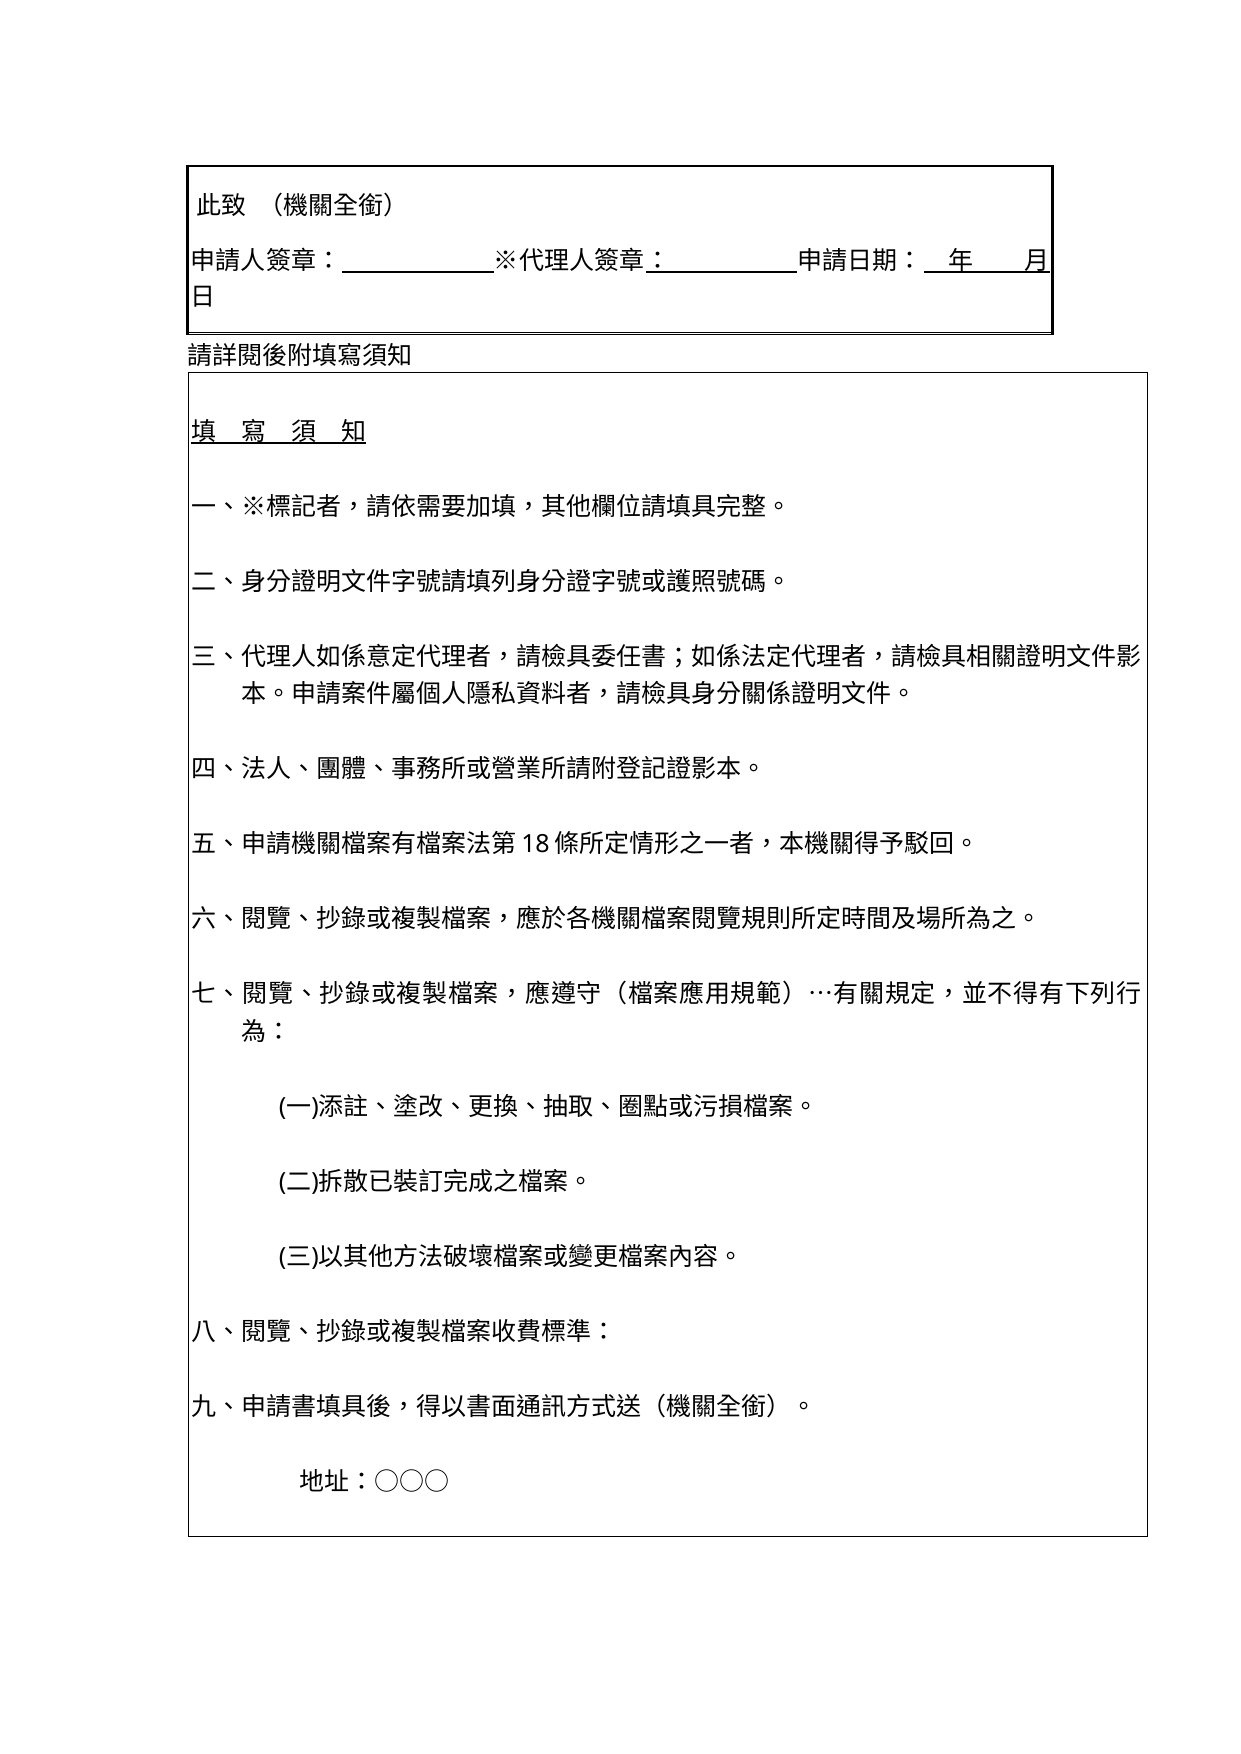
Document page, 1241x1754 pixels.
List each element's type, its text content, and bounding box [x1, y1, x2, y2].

table_cell 此致 （機關全銜） 申請人簽章： ※代理人簽章： 申請日期： 年 月 日 [189, 167, 1051, 332]
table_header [189, 373, 1147, 1536]
text 請詳閱後附填寫須知 [187, 335, 1053, 372]
